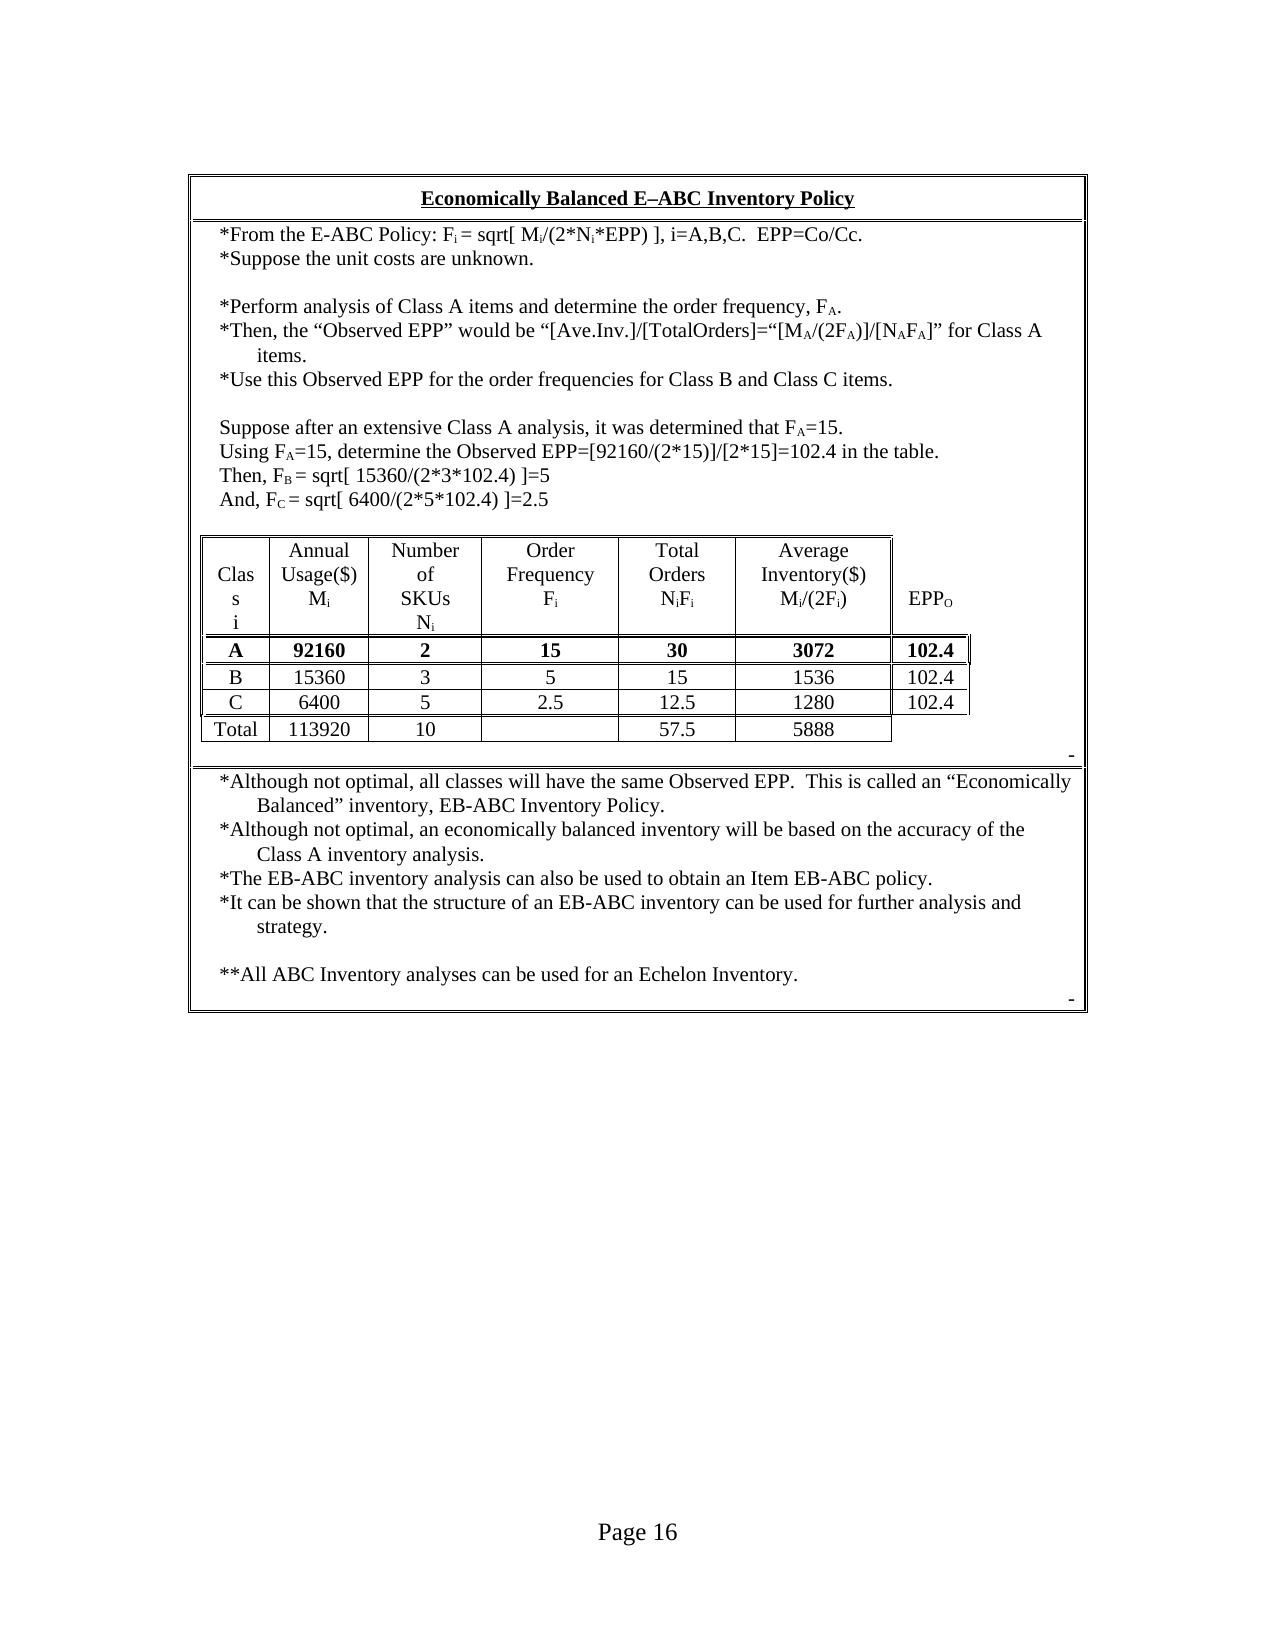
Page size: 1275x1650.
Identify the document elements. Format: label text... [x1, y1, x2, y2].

table_cell *From the E-ABC Policy: Fi = sqrt[ Mi/(2*Ni*EPP) ], i=A,B,C. EPP=Co/Cc. *Suppose the unit costs are unknown. *Perform analysis of Class A items and determine the order frequency, FA. *Then, the “Observed EPP” would be “[Ave.Inv.]/[TotalOrders]=“[MA/(2FA)]/[NAFA]” for Class A items. *Use this Observed EPP for the order frequencies for Class B and Class C items. Suppose after an extensive Class A analysis, it was determined that FA=15. Using FA=15, determine the Observed EPP=[92160/(2*15)]/[2*15]=102.4 in the table. Then, FB = sqrt[ 15360/(2*3*102.4) ]=5 And, FC = sqrt[ 6400/(2*5*102.4) ]=2.5 - [189, 219, 1086, 766]
table_cell *Although not optimal, all classes will have the same Observed EPP. This is called an “Economically Balanced” inventory, EB-ABC Inventory Policy. *Although not optimal, an economically balanced inventory will be based on the accuracy of the Class A inventory analysis. *The EB-ABC inventory analysis can also be used to obtain an Item EB-ABC policy. *It can be shown that the structure of an EB-ABC inventory can be used for further analysis and strategy. **All ABC Inventory analyses can be used for an Echelon Inventory. - [189, 766, 1086, 1010]
table_header Economically Balanced E–ABC Inventory Policy [191, 177, 1084, 219]
